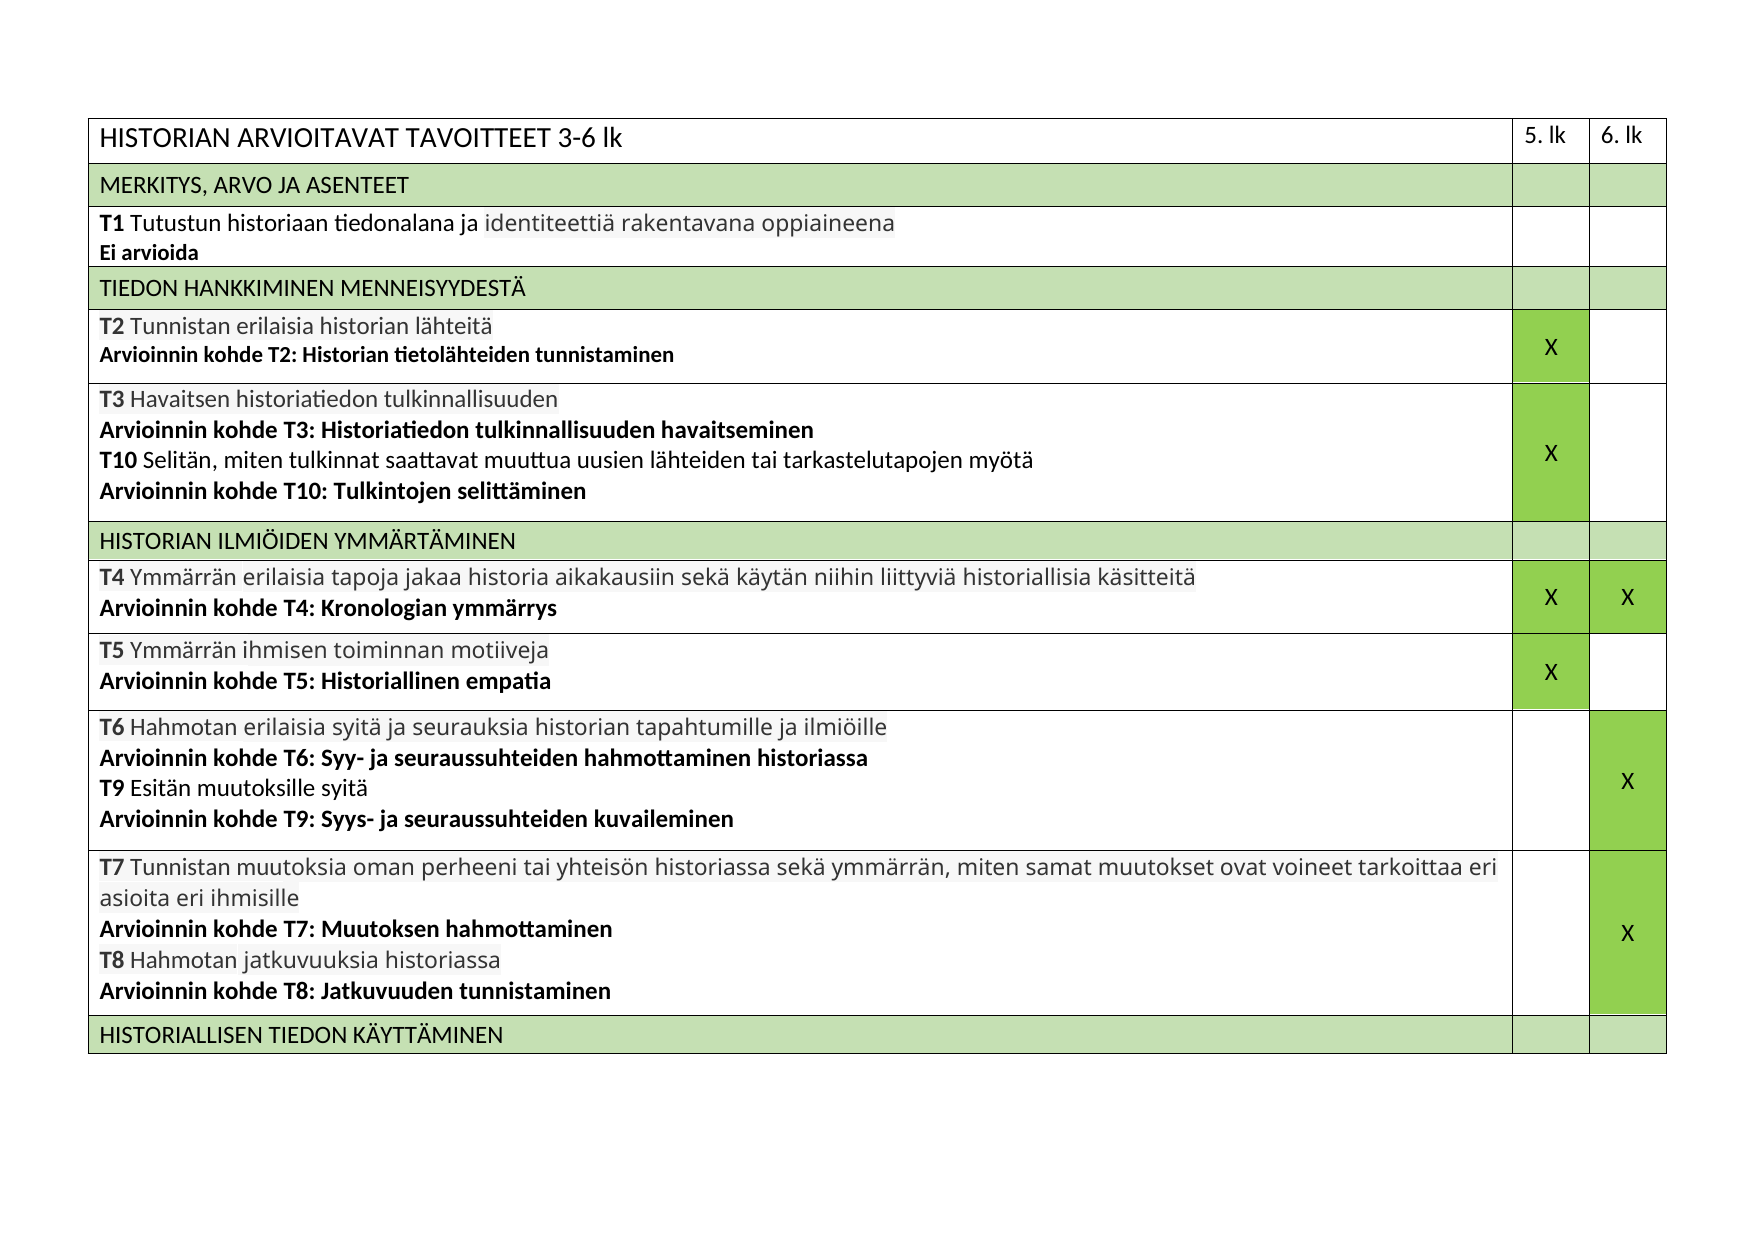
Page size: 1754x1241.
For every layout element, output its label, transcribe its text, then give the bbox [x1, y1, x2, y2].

table_header 5. lk [1513, 119, 1589, 163]
table_cell [1590, 634, 1666, 709]
table_cell T2 Tunnistan erilaisia historian lähteitä Arvioinnin kohde T2: Historian tietolähteiden tunnistaminen [89, 310, 1512, 382]
table_cell T1 Tutustun historiaan tiedonalana ja identiteettiä rakentavana oppiaineena Ei arvioida [89, 207, 1512, 266]
table_cell T7 Tunnistan muutoksia oman perheeni tai yhteisön historiassa sekä ymmärrän, miten samat muutokset ovat voineet tarkoittaa eri asioita eri ihmisille Arvioinnin kohde T7: Muutoksen hahmottaminen T8 Hahmotan jatkuvuuksia historiassa Arvioinnin kohde T8: Jatkuvuuden tunnistaminen [89, 851, 1512, 1014]
table_cell TIEDON HANKKIMINEN MENNEISYYDESTÄ [89, 267, 1512, 309]
table_cell [1590, 384, 1666, 521]
table_cell [1590, 522, 1666, 559]
table_cell [1590, 1016, 1666, 1053]
table_cell [1513, 522, 1589, 559]
table_cell HISTORIAN ILMIÖIDEN YMMÄRTÄMINEN [89, 522, 1512, 559]
table_cell [1513, 851, 1589, 1014]
table_cell T6 Hahmotan erilaisia syitä ja seurauksia historian tapahtumille ja ilmiöille Arvioinnin kohde T6: Syy- ja seuraussuhteiden hahmottaminen historiassa T9 Esitän muutoksille syitä Arvioinnin kohde T9: Syys- ja seuraussuhteiden kuvaileminen [89, 711, 1512, 850]
table_cell T3 Havaitsen historiatiedon tulkinnallisuuden Arvioinnin kohde T3: Historiatiedon tulkinnallisuuden havaitseminen T10 Selitän, miten tulkinnat saattavat muuttua uusien lähteiden tai tarkastelutapojen myötä Arvioinnin kohde T10: Tulkintojen selittäminen [89, 384, 1512, 521]
table_cell [1590, 267, 1666, 309]
table_cell [1590, 164, 1666, 206]
table_cell [1513, 207, 1589, 266]
table_cell X [1590, 851, 1666, 1014]
table_header HISTORIAN ARVIOITAVAT TAVOITTEET 3-6 lk [89, 119, 1512, 163]
table_cell [1513, 267, 1589, 309]
table_cell X [1513, 634, 1589, 709]
table_cell [1513, 711, 1589, 850]
table_header 6. lk [1590, 119, 1666, 163]
table_cell [1590, 207, 1666, 266]
table_cell X [1590, 561, 1666, 633]
table_cell [1513, 1016, 1589, 1053]
table_cell T4 Ymmärrän erilaisia tapoja jakaa historia aikakausiin sekä käytän niihin liittyviä historiallisia käsitteitä Arvioinnin kohde T4: Kronologian ymmärrys [89, 561, 1512, 633]
table_cell HISTORIALLISEN TIEDON KÄYTTÄMINEN [89, 1016, 1512, 1053]
table_cell [1590, 310, 1666, 382]
table_cell X [1513, 561, 1589, 633]
table_cell X [1513, 310, 1589, 382]
table_cell MERKITYS, ARVO JA ASENTEET [89, 164, 1512, 206]
table_cell [1513, 164, 1589, 206]
table_cell X [1590, 711, 1666, 850]
table_cell X [1513, 384, 1589, 521]
table_cell T5 Ymmärrän ihmisen toiminnan motiiveja Arvioinnin kohde T5: Historiallinen empatia [89, 634, 1512, 709]
